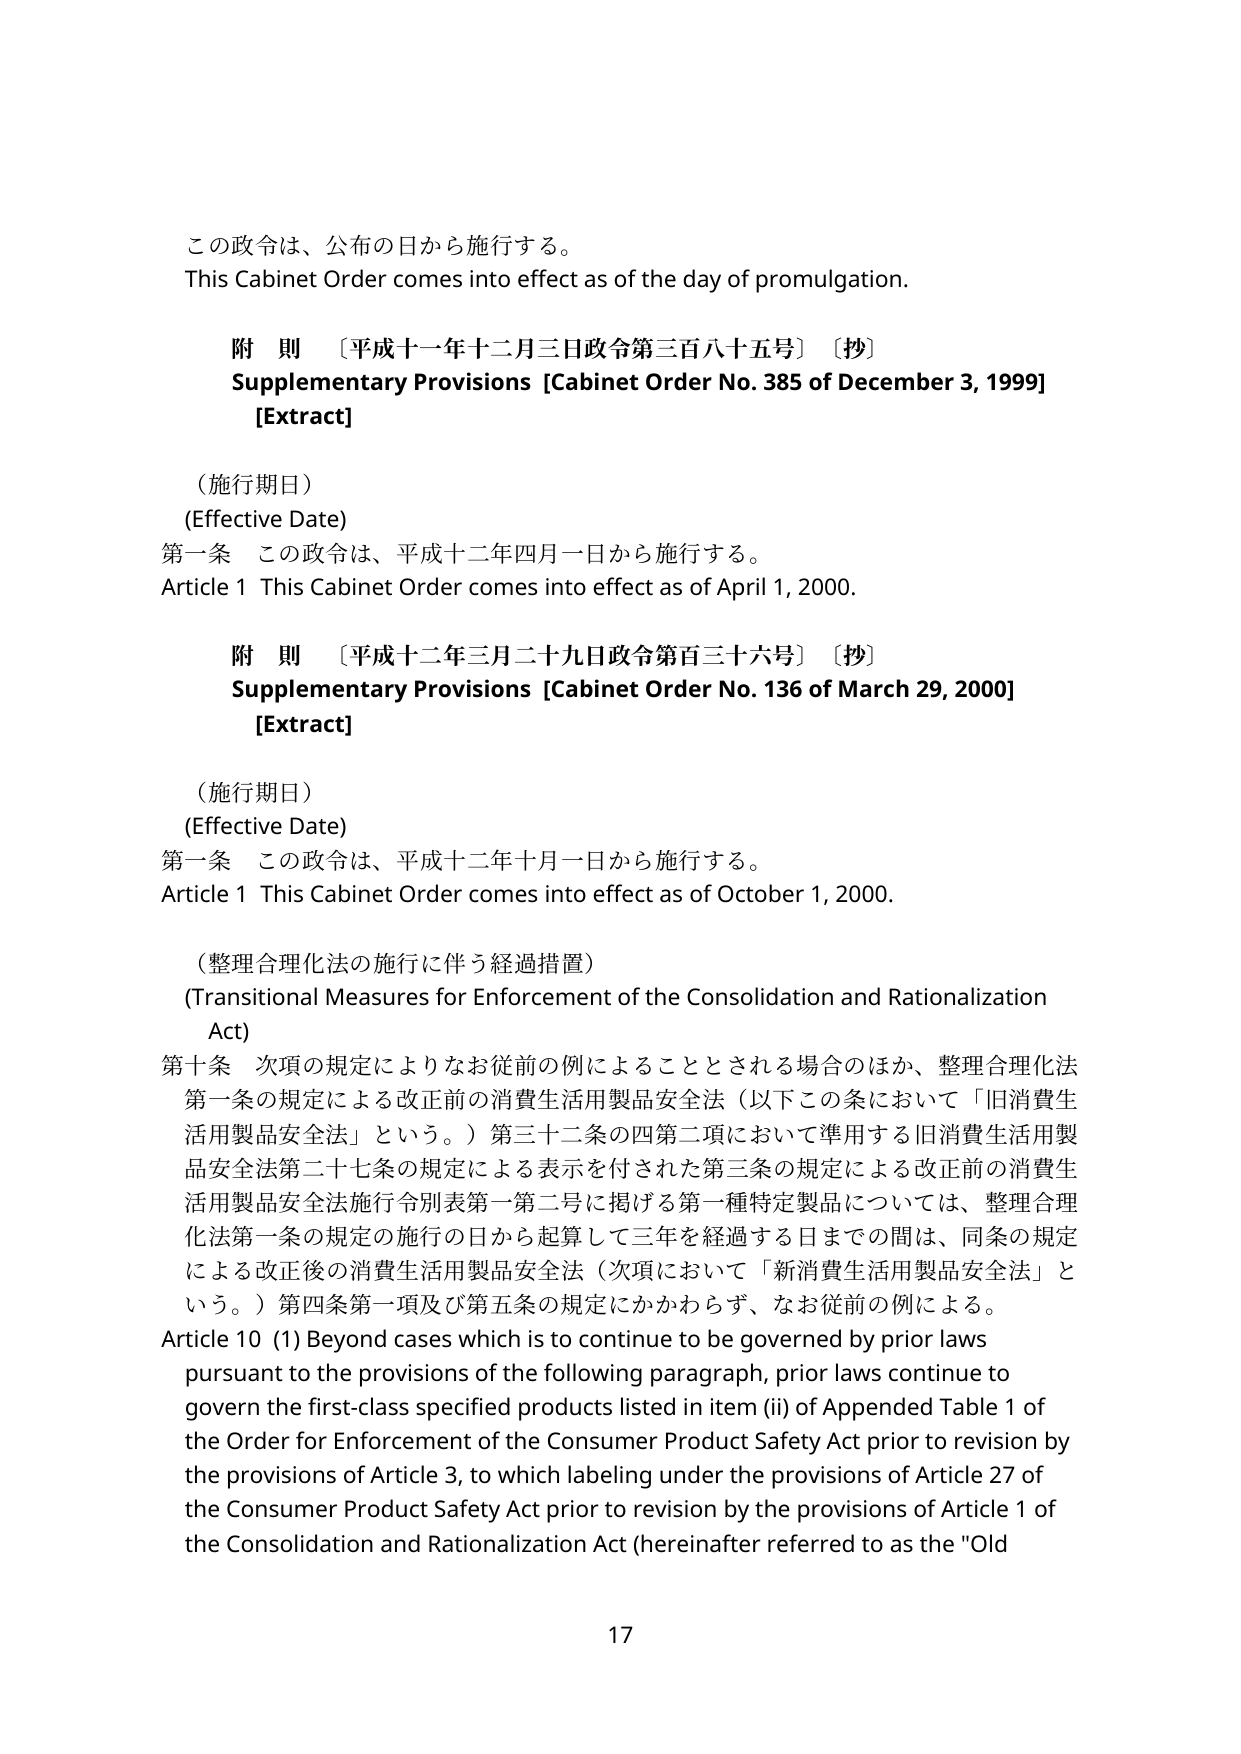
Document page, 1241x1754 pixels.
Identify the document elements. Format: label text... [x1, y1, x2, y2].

text （施行期日） [184, 774, 1079, 809]
text Supplementary Provisions [Cabinet Order No. 385 of December 3, 1999] [Extract] [230, 364, 1079, 433]
text (Transitional Measures for Enforcement of the Consolidation and Rationalization Act) [184, 979, 1079, 1048]
text 附 則 〔平成十二年三月二十九日政令第百三十六号〕〔抄〕 [230, 638, 1079, 672]
text (Effective Date) [184, 809, 1079, 843]
text (Effective Date) [184, 501, 1079, 535]
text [161, 1321, 1079, 1560]
text （整理合理化法の施行に伴う経過措置） [184, 945, 1079, 979]
text 第一条 この政令は、平成十二年十月一日から施行する。 [161, 843, 1079, 877]
text （施行期日） [184, 467, 1079, 501]
text Article 1 This Cabinet Order comes into effect as of April 1, 2000. [161, 569, 1079, 604]
text 附 則 〔平成十一年十二月三日政令第三百八十五号〕〔抄〕 [230, 330, 1079, 364]
text Supplementary Provisions [Cabinet Order No. 136 of March 29, 2000] [Extract] [230, 672, 1079, 740]
text この政令は、公布の日から施行する。 [161, 228, 1079, 262]
text Article 1 This Cabinet Order comes into effect as of October 1, 2000. [161, 877, 1079, 911]
text 第十条 次項の規定によりなお従前の例によることとされる場合のほか、整理合理化法第一条の規定による改正前の消費生活用製品安全法（以下この条において「旧消費生活用製品安全法」という。）第三十二条の四第二項において準用する旧消費生活用製品安全法第二十七条の規定による表示を付された第三条の規定による改正前の消費生活用製品安全法施行令別表第一第二号に掲げる第一種特定製品については、整理合理化法第一条の規定の施行の日から起算して三年を経過する日までの間は、同条の規定による改正後の消費生活用製品安全法（次項において「新消費生活用製品安全法」という。）第四条第一項及び第五条の規定にかかわらず、なお従前の例による。 [161, 1048, 1079, 1321]
text 第一条 この政令は、平成十二年四月一日から施行する。 [161, 535, 1079, 569]
text This Cabinet Order comes into effect as of the day of promulgation. [161, 262, 1079, 296]
